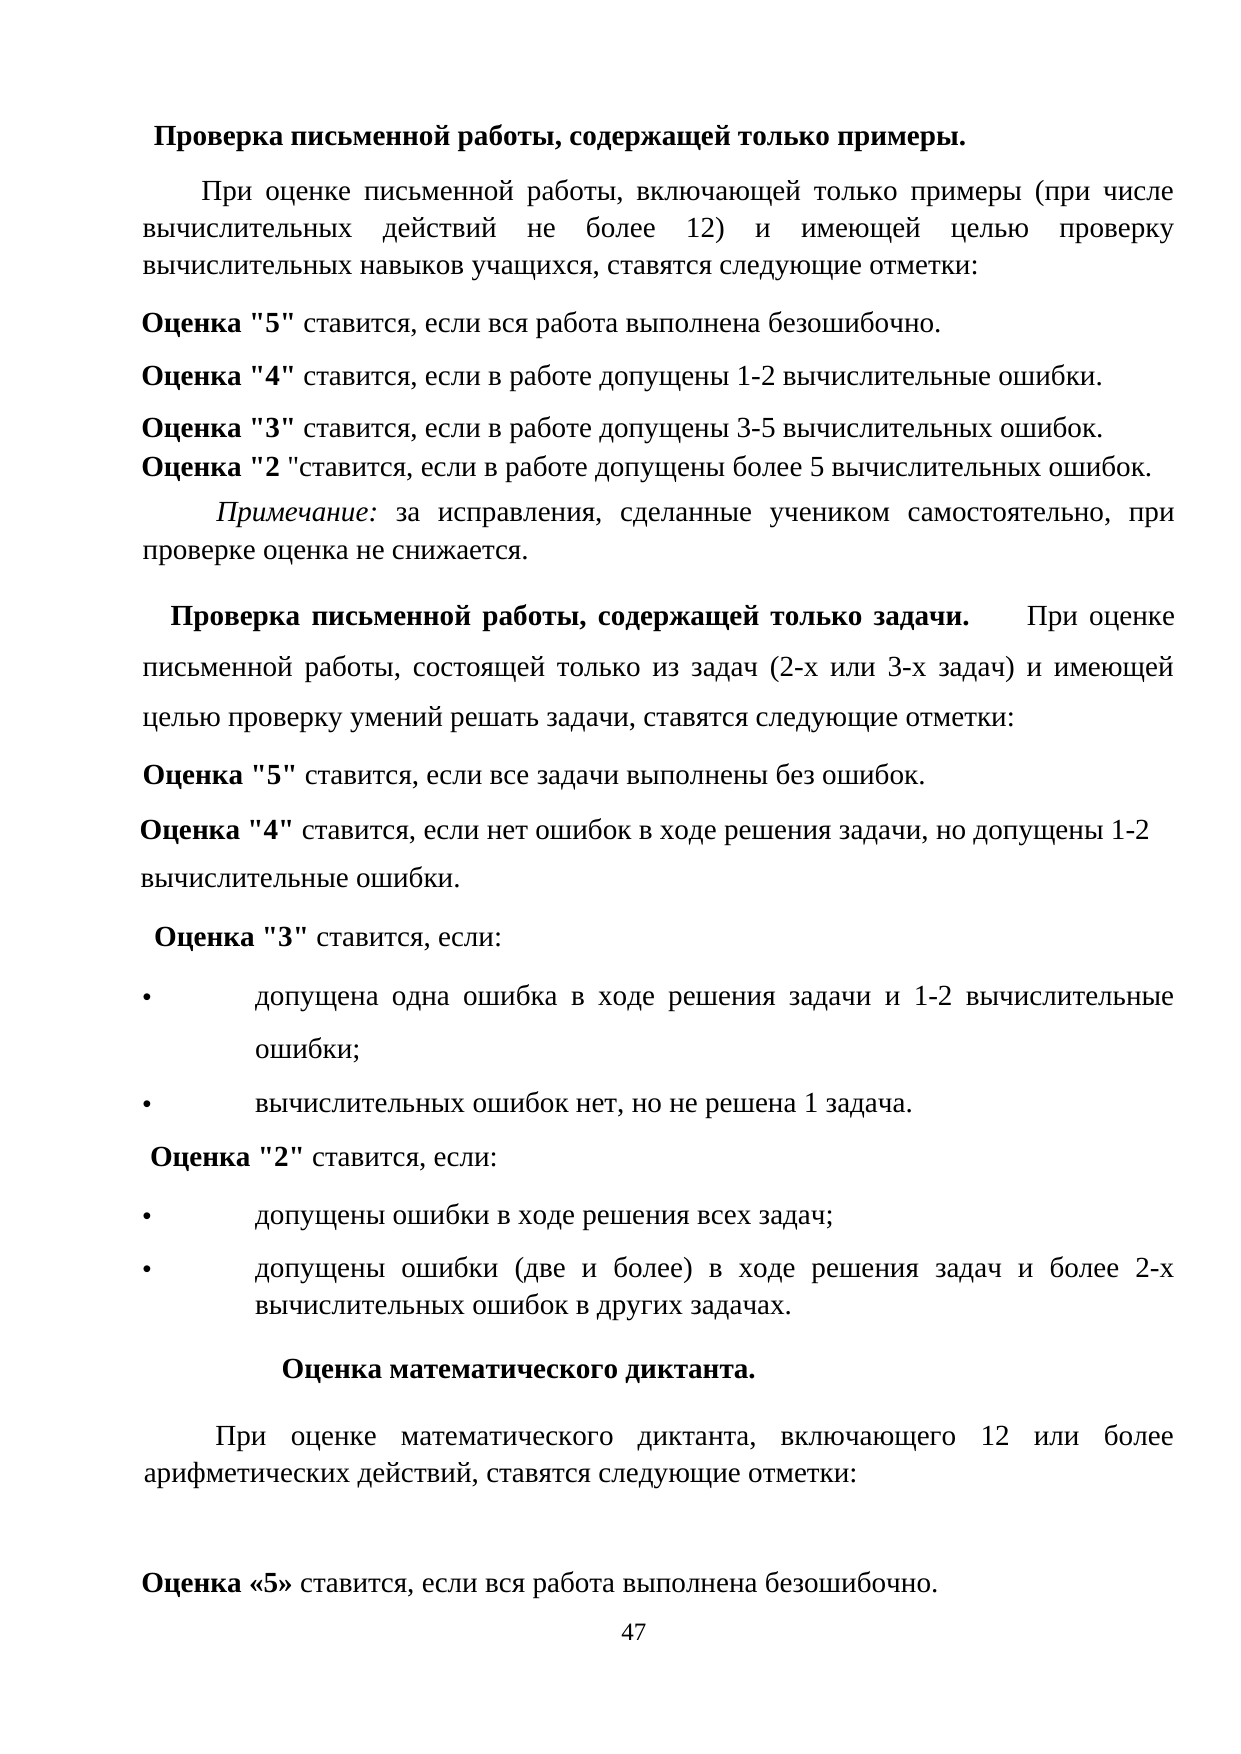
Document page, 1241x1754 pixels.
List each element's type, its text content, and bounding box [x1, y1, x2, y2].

text Оценка "3" ставится, если в работе допущены 3-5 вычислительных ошибок. [141, 410, 1175, 444]
text Оценка "2 "ставится, если в работе допущены более 5 вычислительных ошибок. [141, 449, 1175, 482]
list допущена одна ошибка в ходе решения задачи и 1-2 вычислительные ошибки; [142, 978, 1175, 1064]
text Проверка письменной работы, содержащей только примеры. [153, 118, 1181, 152]
text Оценка "4" ставится, если в работе допущены 1-2 вычислительные ошибки. [141, 358, 1175, 391]
text Примечание: за исправления, сделанные учеником самостоятельно, при проверке оценка не снижается. [142, 494, 1175, 565]
text Оценка «5» ставится, если вся работа выполнена безошибочно. [141, 1566, 1175, 1599]
list допущены ошибки в ходе решения всех задач; [142, 1197, 1175, 1230]
text Проверка письменной работы, содержащей только задачи. При оценке письменной работы, состоящей только из задач (2-х или 3-х задач) и имеющей целью проверку умений решать задачи, ставятся следующие отметки: [142, 598, 1175, 733]
list допущены ошибки (две и более) в ходе решения задач и более 2-х вычислительных ошибок в других задачах. [142, 1250, 1175, 1321]
text Оценка "5" ставится, если все задачи выполнены без ошибок. [142, 757, 1175, 791]
list вычислительных ошибок нет, но не решена 1 задача. [142, 1085, 1175, 1119]
text При оценке математического диктанта, включающего 12 или более арифметических действий, ставятся следующие отметки: [142, 1418, 1175, 1489]
text Оценка "2" ставится, если: [142, 1139, 1175, 1173]
text Оценка "3" ставится, если: [139, 919, 1176, 953]
text Оценка "4" ставится, если нет ошибок в ходе решения задачи, но допущены 1-2 вычислительные ошибки. [139, 812, 1176, 894]
text Оценка "5" ставится, если вся работа выполнена безошибочно. [141, 305, 1175, 338]
text Оценка математического диктанта. [281, 1351, 1181, 1384]
text При оценке письменной работы, включающей только примеры (при числе вычислительных действий не более 12) и имеющей целью проверку вычислительных навыков учащихся, ставятся следующие отметки: [142, 173, 1175, 281]
